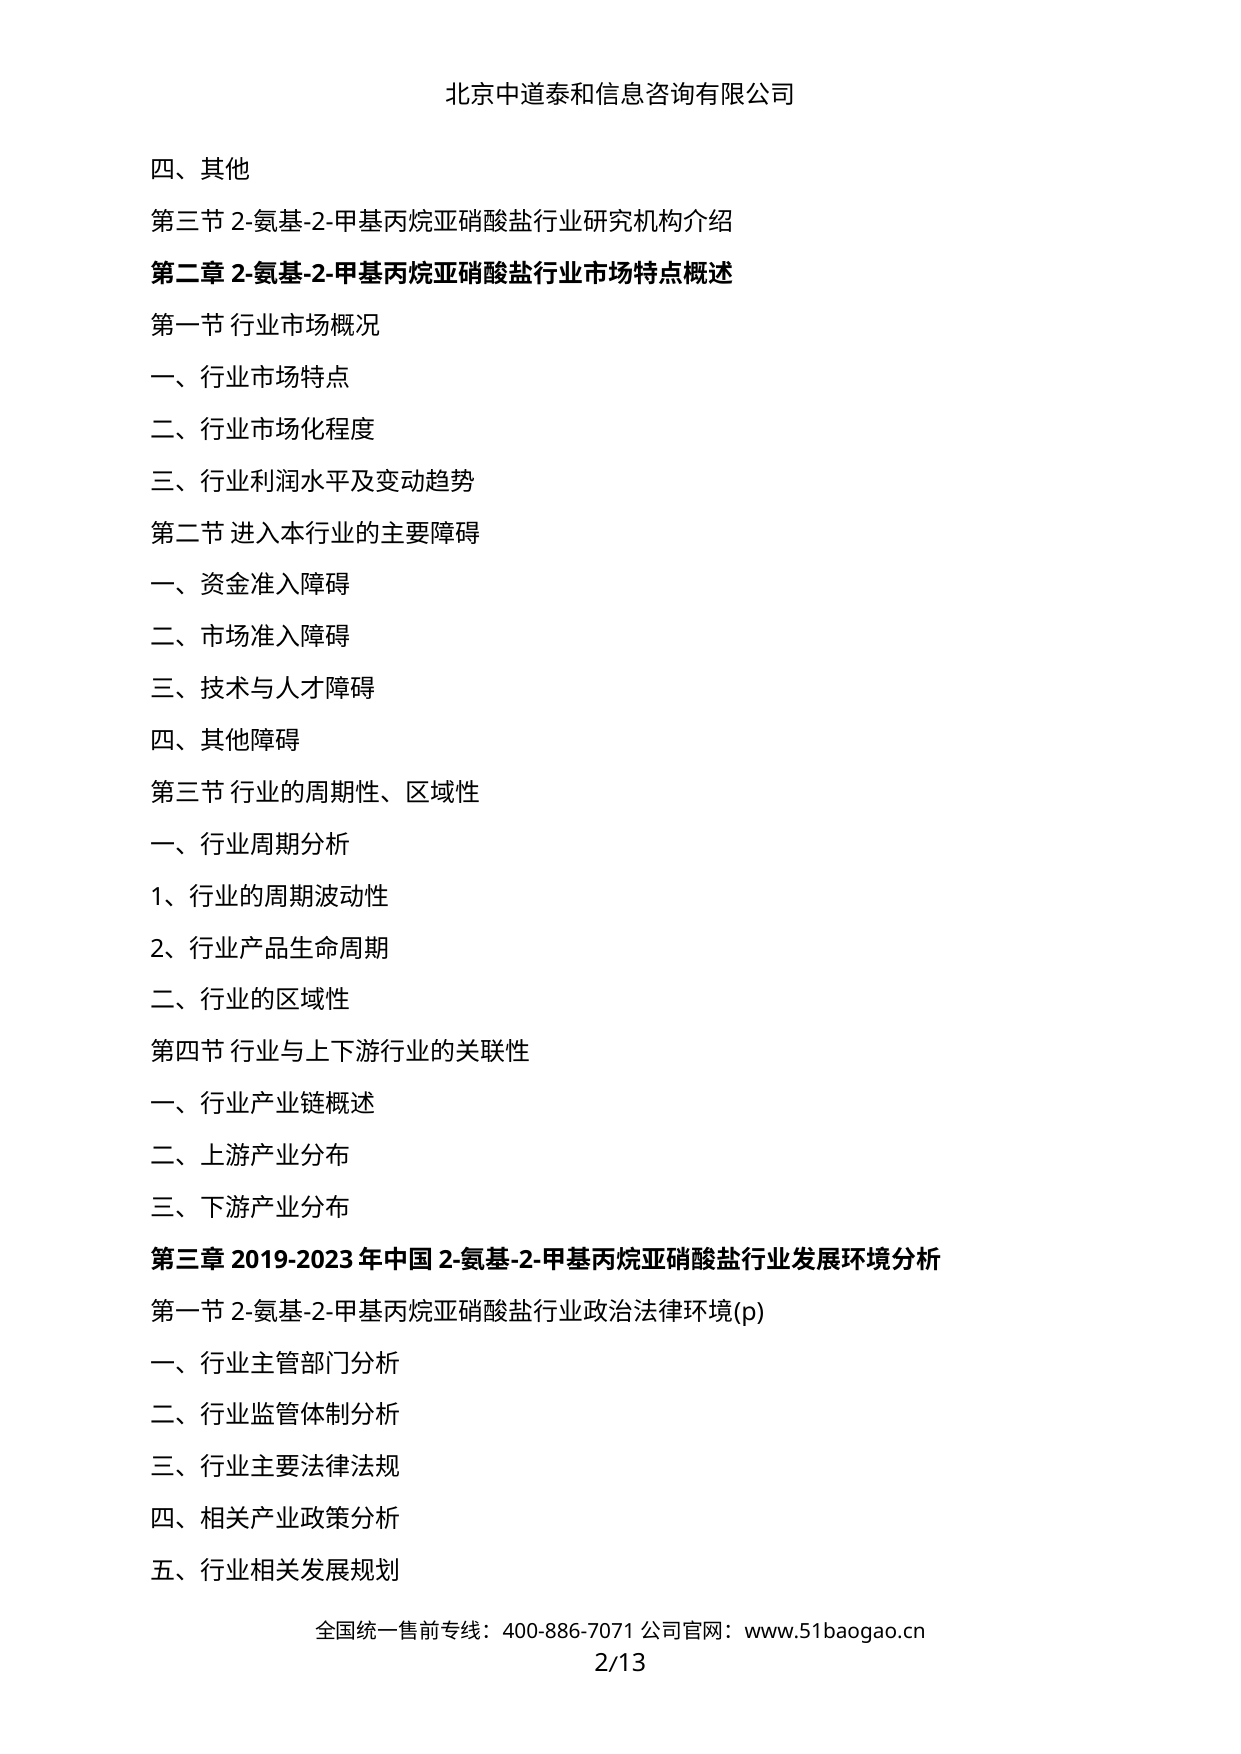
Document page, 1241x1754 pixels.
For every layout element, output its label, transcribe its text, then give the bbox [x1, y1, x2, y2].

text 一、行业主管部门分析 [150, 1343, 1090, 1379]
text 四、其他障碍 [150, 721, 1090, 757]
text 二、行业市场化程度 [150, 409, 1090, 446]
text 一、行业周期分析 [150, 824, 1090, 861]
text 二、上游产业分布 [150, 1136, 1090, 1172]
text 四、相关产业政策分析 [150, 1499, 1090, 1535]
text 第三节 2-氨基-2-甲基丙烷亚硝酸盐行业研究机构介绍 [150, 202, 1090, 238]
text 二、市场准入障碍 [150, 617, 1090, 653]
text 五、行业相关发展规划 [150, 1551, 1090, 1587]
text 一、资金准入障碍 [150, 565, 1090, 601]
text 第三节 行业的周期性、区域性 [150, 772, 1090, 809]
text 第三章 2019-2023年中国2-氨基-2-甲基丙烷亚硝酸盐行业发展环境分析 [150, 1239, 1090, 1276]
text 一、行业产业链概述 [150, 1084, 1090, 1120]
text 三、技术与人才障碍 [150, 669, 1090, 705]
text 三、行业主要法律法规 [150, 1447, 1090, 1483]
text 二、行业的区域性 [150, 980, 1090, 1016]
text 三、行业利润水平及变动趋势 [150, 461, 1090, 497]
text 四、其他 [150, 150, 1090, 186]
text 第一节 2-氨基-2-甲基丙烷亚硝酸盐行业政治法律环境(p) [150, 1291, 1090, 1327]
text 三、下游产业分布 [150, 1187, 1090, 1224]
text 二、行业监管体制分析 [150, 1395, 1090, 1431]
text 第二章 2-氨基-2-甲基丙烷亚硝酸盐行业市场特点概述 [150, 254, 1090, 290]
text 第一节 行业市场概况 [150, 306, 1090, 342]
text 第四节 行业与上下游行业的关联性 [150, 1032, 1090, 1068]
text 2、行业产品生命周期 [150, 928, 1090, 964]
text 1、行业的周期波动性 [150, 876, 1090, 912]
text 一、行业市场特点 [150, 357, 1090, 394]
text 第二节 进入本行业的主要障碍 [150, 513, 1090, 549]
